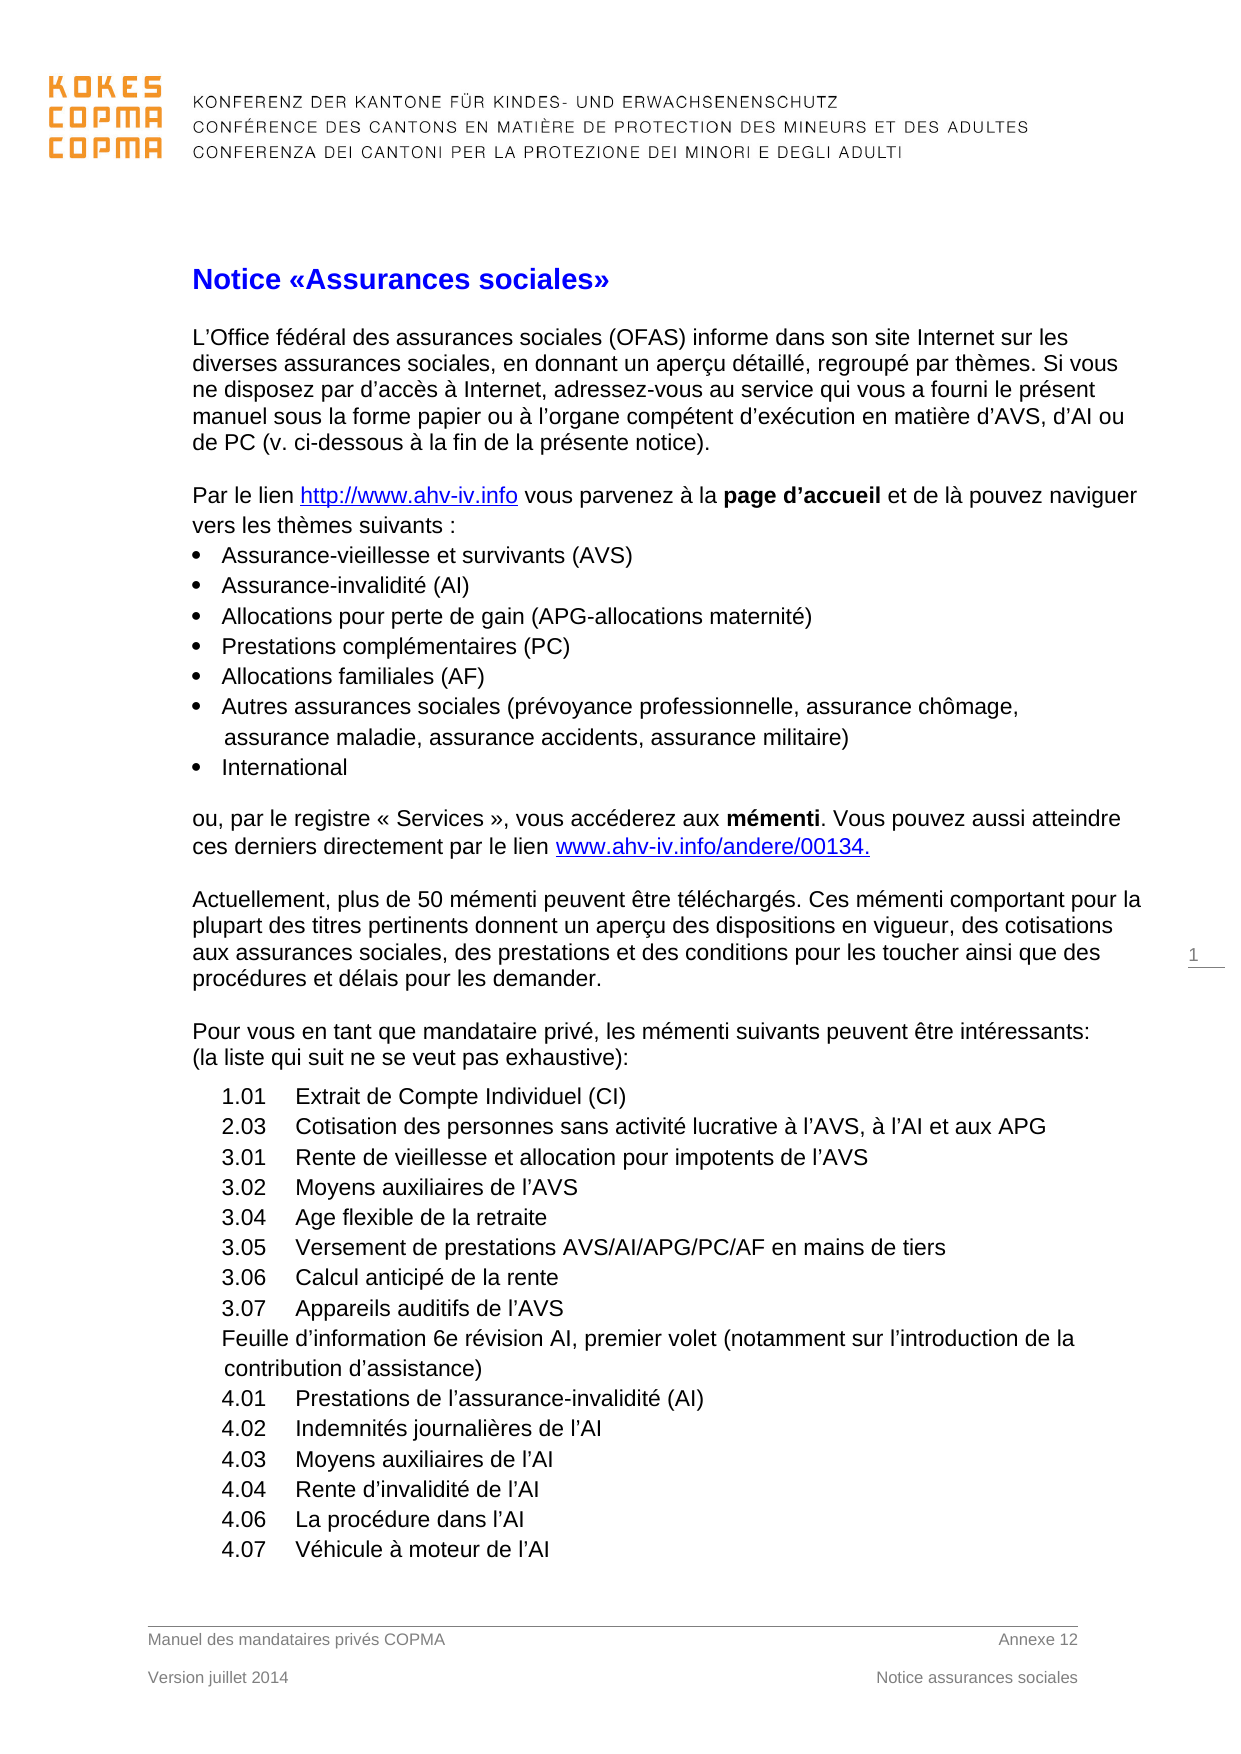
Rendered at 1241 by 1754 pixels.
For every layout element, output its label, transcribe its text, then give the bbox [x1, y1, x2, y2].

text 1.01 Extrait de Compte Individuel (CI) [192, 1083, 1144, 1109]
text ou, par le registre « Services », vous accéderez aux mémenti. Vous pouvez aussi atteindre ces derniers directement par le lien www.ahv-iv.info/andere/00134. [192, 805, 1144, 860]
list Autres assurances sociales (prévoyance professionnelle, assurance chômage, assurance maladie, assurance accidents, assurance militaire) [192, 693, 1144, 750]
text 2.03 Cotisation des personnes sans activité lucrative à l’AVS, à l’AI et aux APG [192, 1113, 1144, 1140]
text Pour vous en tant que mandataire privé, les mémenti suivants peuvent être intéressants: (la liste qui suit ne se veut pas exhaustive): [192, 1018, 1144, 1071]
text 4.02 Indemnités journalières de l’AI [192, 1415, 1144, 1442]
text 3.04 Age flexible de la retraite [192, 1204, 1144, 1230]
list International [192, 754, 1144, 780]
text 3.06 Calcul anticipé de la rente [192, 1264, 1144, 1291]
text 4.06 La procédure dans l’AI [192, 1506, 1144, 1532]
picture [0, 0, 1241, 194]
text 4.01 Prestations de l’assurance-invalidité (AI) [192, 1385, 1144, 1412]
text Notice «Assurances sociales» [148, 262, 1144, 296]
list Assurance-invalidité (AI) [192, 572, 1144, 599]
text L’Office fédéral des assurances sociales (OFAS) informe dans son site Internet sur les diverses assurances sociales, en donnant un aperçu détaillé, regroupé par thèmes. Si vous ne disposez par d’accès à Internet, adressez-vous au service qui vous a fourni le présent manuel sous la forme papier ou à l’organe compétent d’exécution en matière d’AVS, d’AI ou de PC (v. ci-dessous à la fin de la présente notice). [192, 324, 1144, 455]
list Allocations familiales (AF) [192, 663, 1144, 689]
list Allocations pour perte de gain (APG-allocations maternité) [192, 603, 1144, 629]
list Assurance-vieillesse et survivants (AVS) [192, 542, 1144, 568]
text 3.01 Rente de vieillesse et allocation pour impotents de l’AVS [192, 1143, 1144, 1170]
text Actuellement, plus de 50 mémenti peuvent être téléchargés. Ces mémenti comportant pour la plupart des titres pertinents donnent un aperçu des dispositions en vigueur, des cotisations aux assurances sociales, des prestations et des conditions pour les toucher ainsi que des procédures et délais pour les demander. [192, 886, 1144, 992]
text Feuille d’information 6e révision AI, premier volet (notamment sur l’introduction de la contribution d’assistance) [192, 1325, 1144, 1381]
text 4.04 Rente d’invalidité de l’AI [192, 1476, 1144, 1502]
text Par le lien http://www.ahv-iv.info vous parvenez à la page d’accueil et de là pouvez naviguer vers les thèmes suivants : [192, 482, 1144, 538]
text 4.03 Moyens auxiliaires de l’AI [192, 1446, 1144, 1472]
text 4.07 Véhicule à moteur de l’AI [192, 1536, 1144, 1563]
text 3.07 Appareils auditifs de l’AVS [192, 1294, 1144, 1321]
text 3.05 Versement de prestations AVS/AI/APG/PC/AF en mains de tiers [192, 1234, 1144, 1261]
text 3.02 Moyens auxiliaires de l’AVS [192, 1174, 1144, 1200]
list Prestations complémentaires (PC) [192, 633, 1144, 659]
